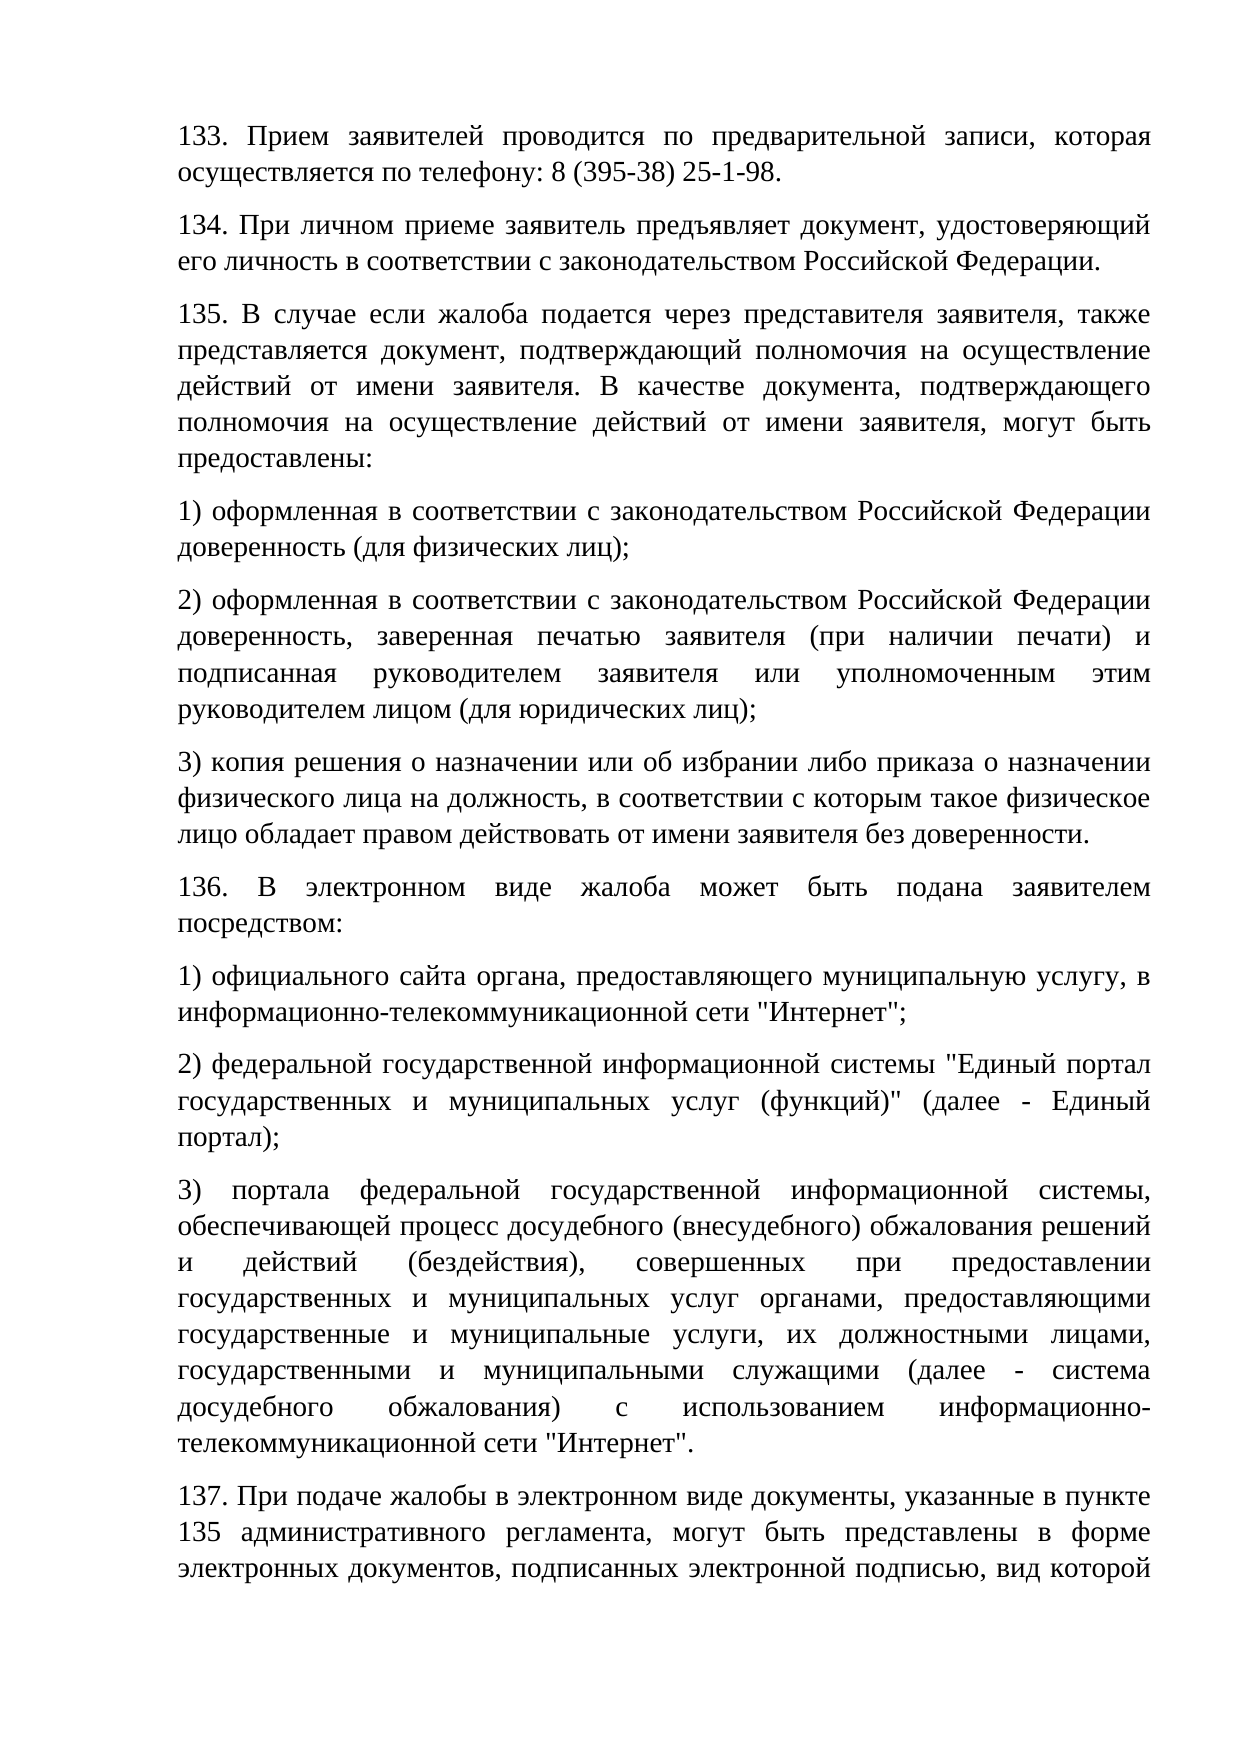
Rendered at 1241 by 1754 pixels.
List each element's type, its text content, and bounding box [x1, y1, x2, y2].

text 3) копия решения о назначении или об избрании либо приказа о назначении физического лица на должность, в соответствии с которым такое физическое лицо обладает правом действовать от имени заявителя без доверенности. [177, 744, 1152, 849]
text 1) оформленная в соответствии с законодательством Российской Федерации доверенность (для физических лиц); [177, 493, 1152, 563]
text 2) оформленная в соответствии с законодательством Российской Федерации доверенность, заверенная печатью заявителя (при наличии печати) и подписанная руководителем заявителя или уполномоченным этим руководителем лицом (для юридических лиц); [177, 582, 1152, 724]
text 1) официального сайта органа, предоставляющего муниципальную услугу, в информационно-телекоммуникационной сети "Интернет"; [177, 958, 1152, 1027]
text 133. Прием заявителей проводится по предварительной записи, которая осуществляется по телефону: 8 (395-38) 25-1-98. [177, 118, 1152, 188]
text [177, 1478, 1152, 1583]
text 136. В электронном виде жалоба может быть подана заявителем посредством: [177, 869, 1152, 938]
text 135. В случае если жалоба подается через представителя заявителя, также представляется документ, подтверждающий полномочия на осуществление действий от имени заявителя. В качестве документа, подтверждающего полномочия на осуществление действий от имени заявителя, могут быть предоставлены: [177, 296, 1152, 474]
text 134. При личном приеме заявитель предъявляет документ, удостоверяющий его личность в соответствии с законодательством Российской Федерации. [177, 207, 1152, 277]
text 3) портала федеральной государственной информационной системы, обеспечивающей процесс досудебного (внесудебного) обжалования решений и действий (бездействия), совершенных при предоставлении государственных и муниципальных услуг органами, предоставляющими государственные и муниципальные услуги, их должностными лицами, государственными и муниципальными служащими (далее - система досудебного обжалования) с использованием информационно-телекоммуникационной сети "Интернет". [177, 1172, 1152, 1458]
text 2) федеральной государственной информационной системы "Единый портал государственных и муниципальных услуг (функций)" (далее - Единый портал); [177, 1047, 1152, 1152]
